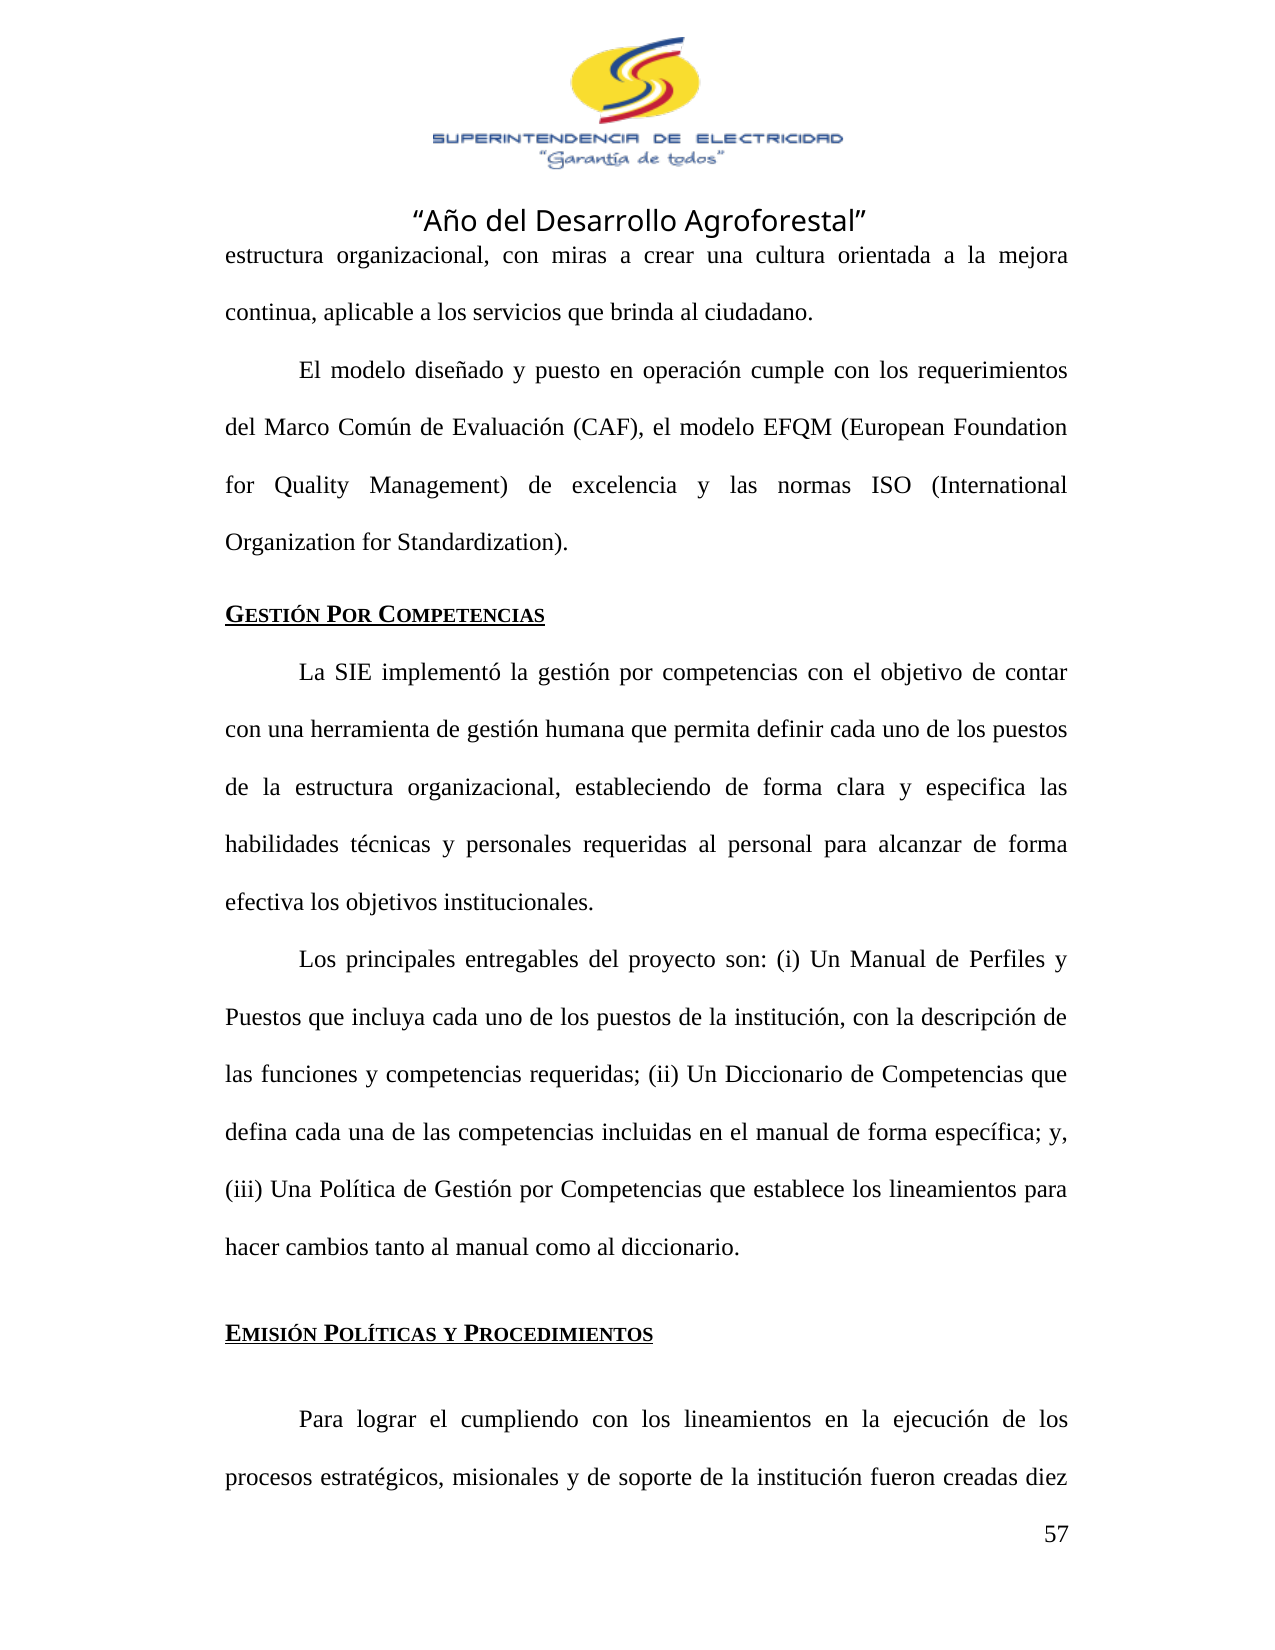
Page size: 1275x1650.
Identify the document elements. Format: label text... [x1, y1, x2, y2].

text El modelo diseñado y puesto en operación cumple con los requerimientos del Marco Común de Evaluación (CAF), el modelo EFQM (European Foundation for Quality Management) de excelencia y las normas ISO (International Organization for Standardization). [225, 355, 1069, 556]
text La SIE implementó la gestión por competencias con el objetivo de contar con una herramienta de gestión humana que permita definir cada uno de los puestos de la estructura organizacional, estableciendo de forma clara y especifica las habilidades técnicas y personales requeridas al personal para alcanzar de forma efectiva los objetivos institucionales. [225, 657, 1069, 916]
text Los principales entregables del proyecto son: (i) Un Manual de Perfiles y Puestos que incluya cada uno de los puestos de la institución, con la descripción de las funciones y competencias requeridas; (ii) Un Diccionario de Competencias que defina cada una de las competencias incluidas en el manual de forma específica; y, (iii) Una Política de Gestión por Competencias que establece los lineamientos para hacer cambios tanto al manual como al diccionario. [225, 944, 1069, 1261]
text Emisión Políticas y Procedimientos [225, 1318, 1069, 1347]
picture [433, 37, 844, 171]
text Gestión Por Competencias [225, 599, 1069, 628]
